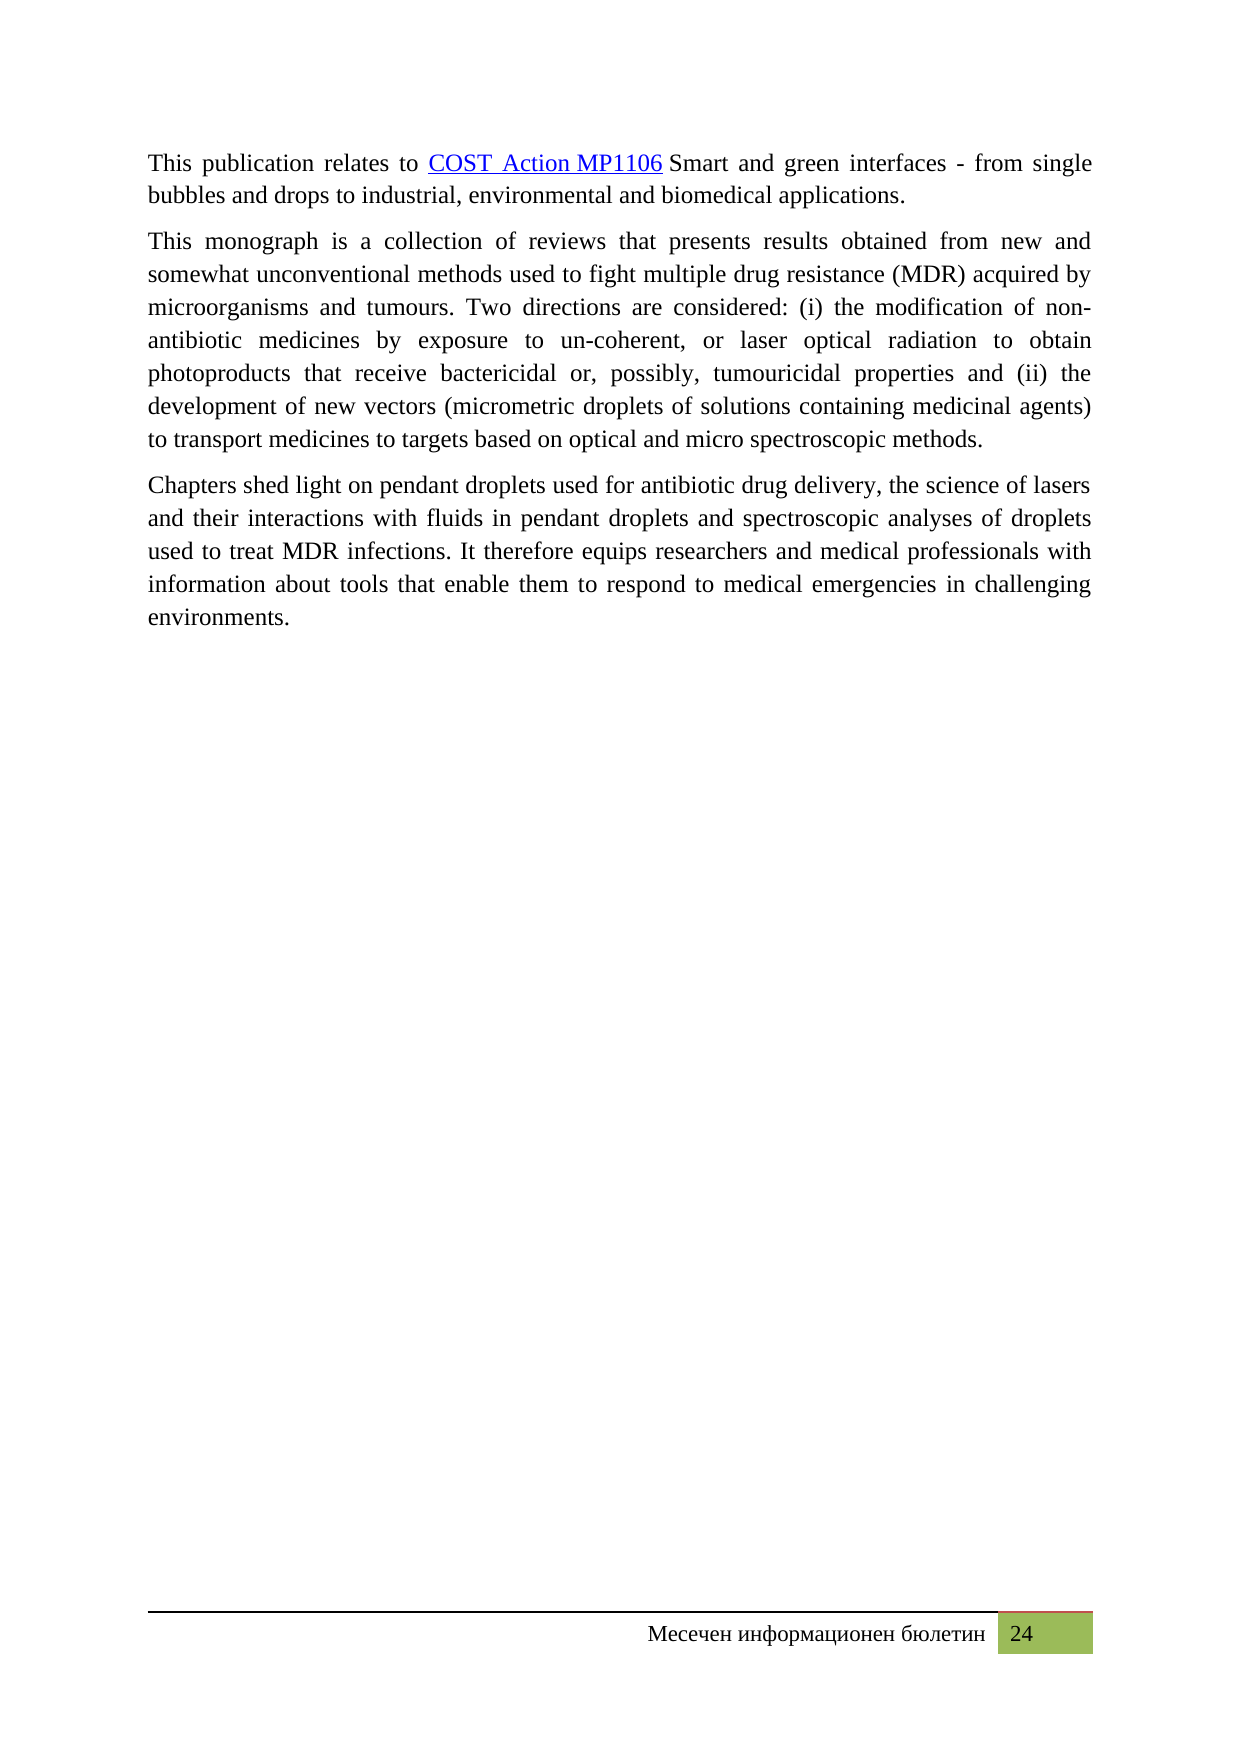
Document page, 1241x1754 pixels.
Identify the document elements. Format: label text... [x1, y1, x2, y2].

text This monograph is a collection of reviews that presents results obtained from new and somewhat unconventional methods used to fight multiple drug resistance (MDR) acquired by microorganisms and tumours. Two directions are considered: (i) the modification of non-antibiotic medicines by exposure to un-coherent, or laser optical radiation to obtain photoproducts that receive bactericidal or, possibly, tumouricidal properties and (ii) the development of new vectors (micrometric droplets of solutions containing medicinal agents) to transport medicines to targets based on optical and micro spectroscopic methods. [148, 226, 1093, 453]
text This publication relates to COST Action MP1106 Smart and green interfaces - from single bubbles and drops to industrial, environmental and biomedical applications. [148, 148, 1093, 209]
text Chapters shed light on pendant droplets used for antibiotic drug delivery, the science of lasers and their interactions with fluids in pendant droplets and spectroscopic analyses of droplets used to treat MDR infections. It therefore equips researchers and medical professionals with information about tools that enable them to respond to medical emergencies in challenging environments. [148, 470, 1093, 631]
